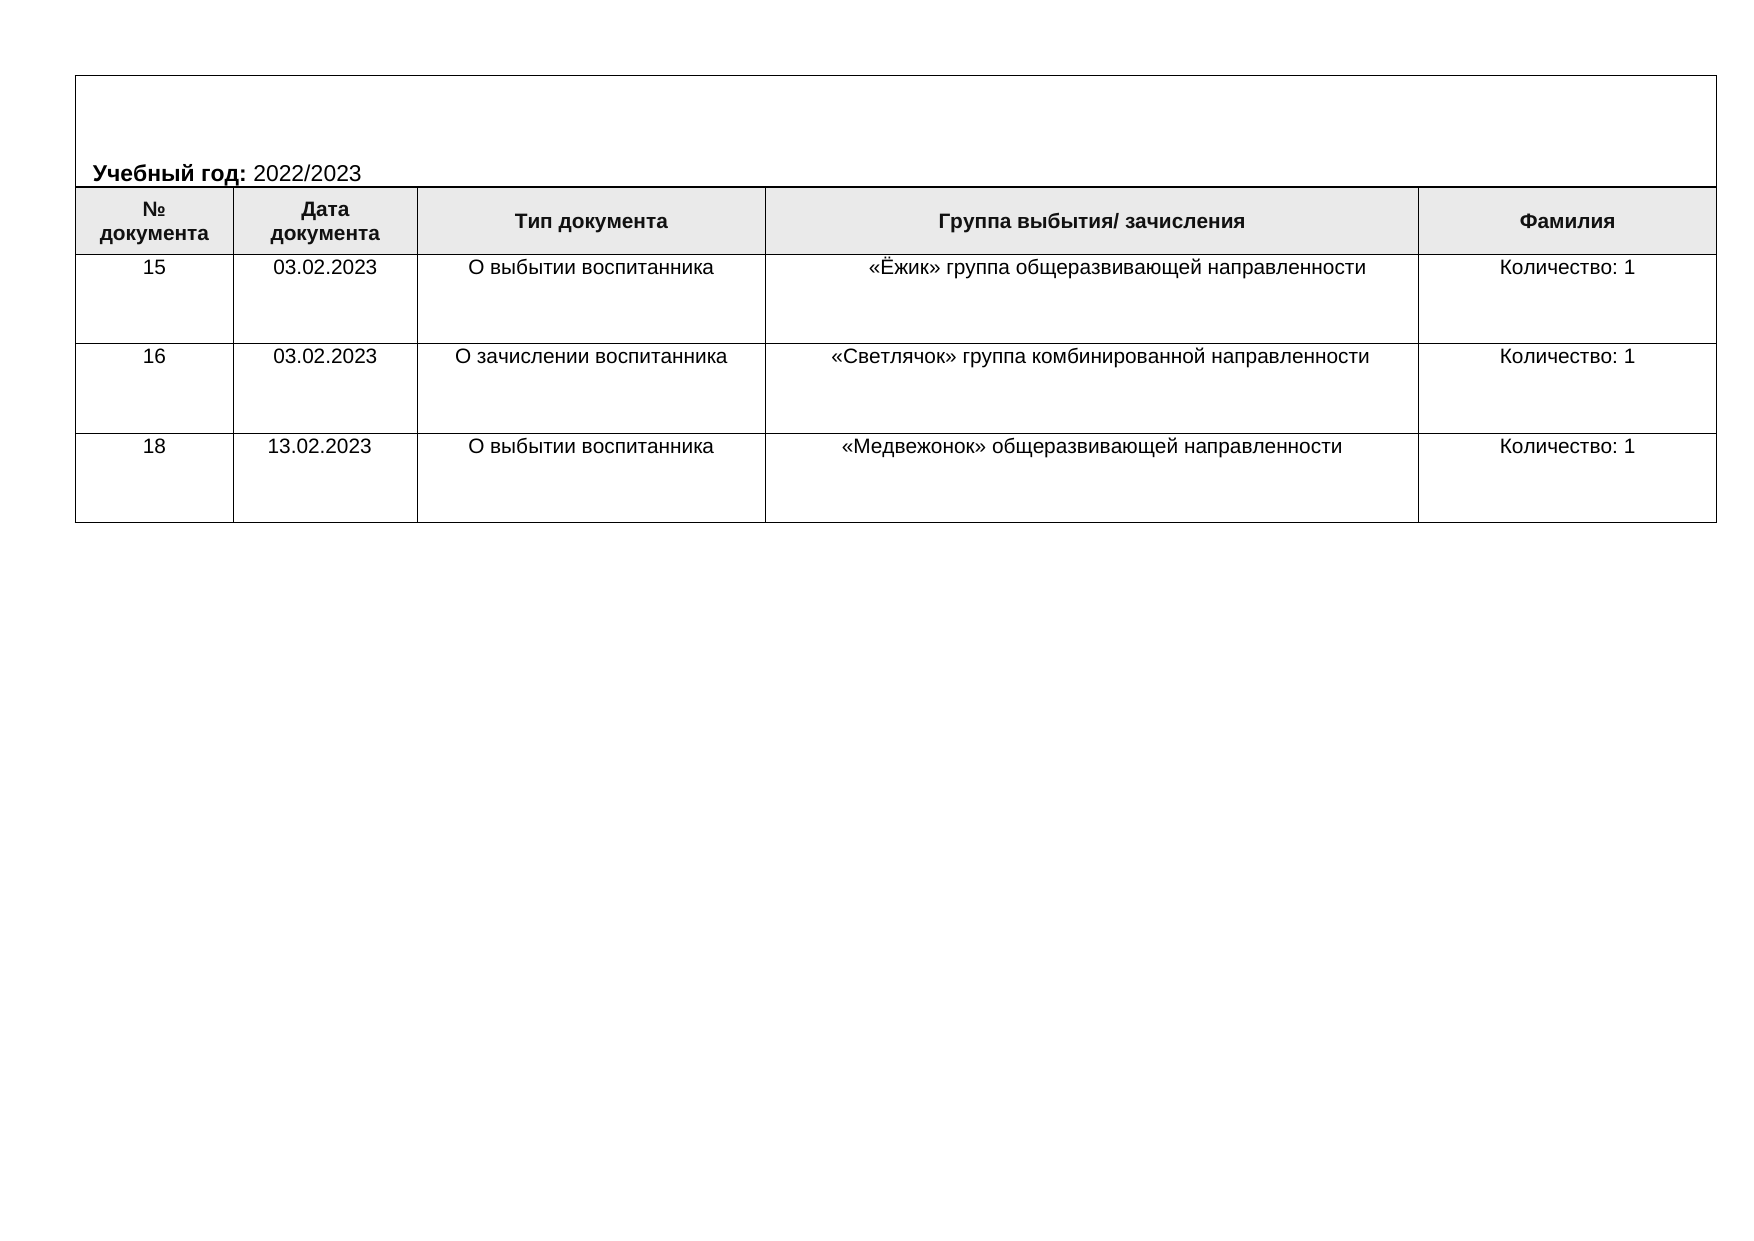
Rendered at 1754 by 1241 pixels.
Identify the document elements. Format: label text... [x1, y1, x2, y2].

table_cell О выбытии воспитанника [418, 434, 765, 522]
table_cell «Светлячок» группа комбинированной направленности [766, 344, 1418, 432]
table_cell 18 [76, 434, 233, 522]
table_cell «Медвежонок» общеразвивающей направленности [766, 434, 1418, 522]
table_cell Количество: 1 [1419, 255, 1716, 343]
table_cell 16 [76, 344, 233, 432]
table_cell Тип документа [418, 188, 765, 254]
table_cell 13.02.2023 [234, 434, 417, 522]
table_cell 03.02.2023 [234, 255, 417, 343]
table_cell Фамилия [1419, 188, 1716, 254]
table_cell № документа [76, 188, 233, 254]
table_cell Количество: 1 [1419, 344, 1716, 432]
table_cell О зачислении воспитанника [418, 344, 765, 432]
table_cell Дата документа [234, 188, 417, 254]
table_cell 15 [76, 255, 233, 343]
table_cell Количество: 1 [1419, 434, 1716, 522]
table_cell Группа выбытия/ зачисления [766, 188, 1418, 254]
table_cell 03.02.2023 [234, 344, 417, 432]
table_cell «Ёжик» группа общеразвивающей направленности [766, 255, 1418, 343]
table_cell О выбытии воспитанника [418, 255, 765, 343]
table_header Учебный год: 2022/2023 [76, 76, 1716, 186]
